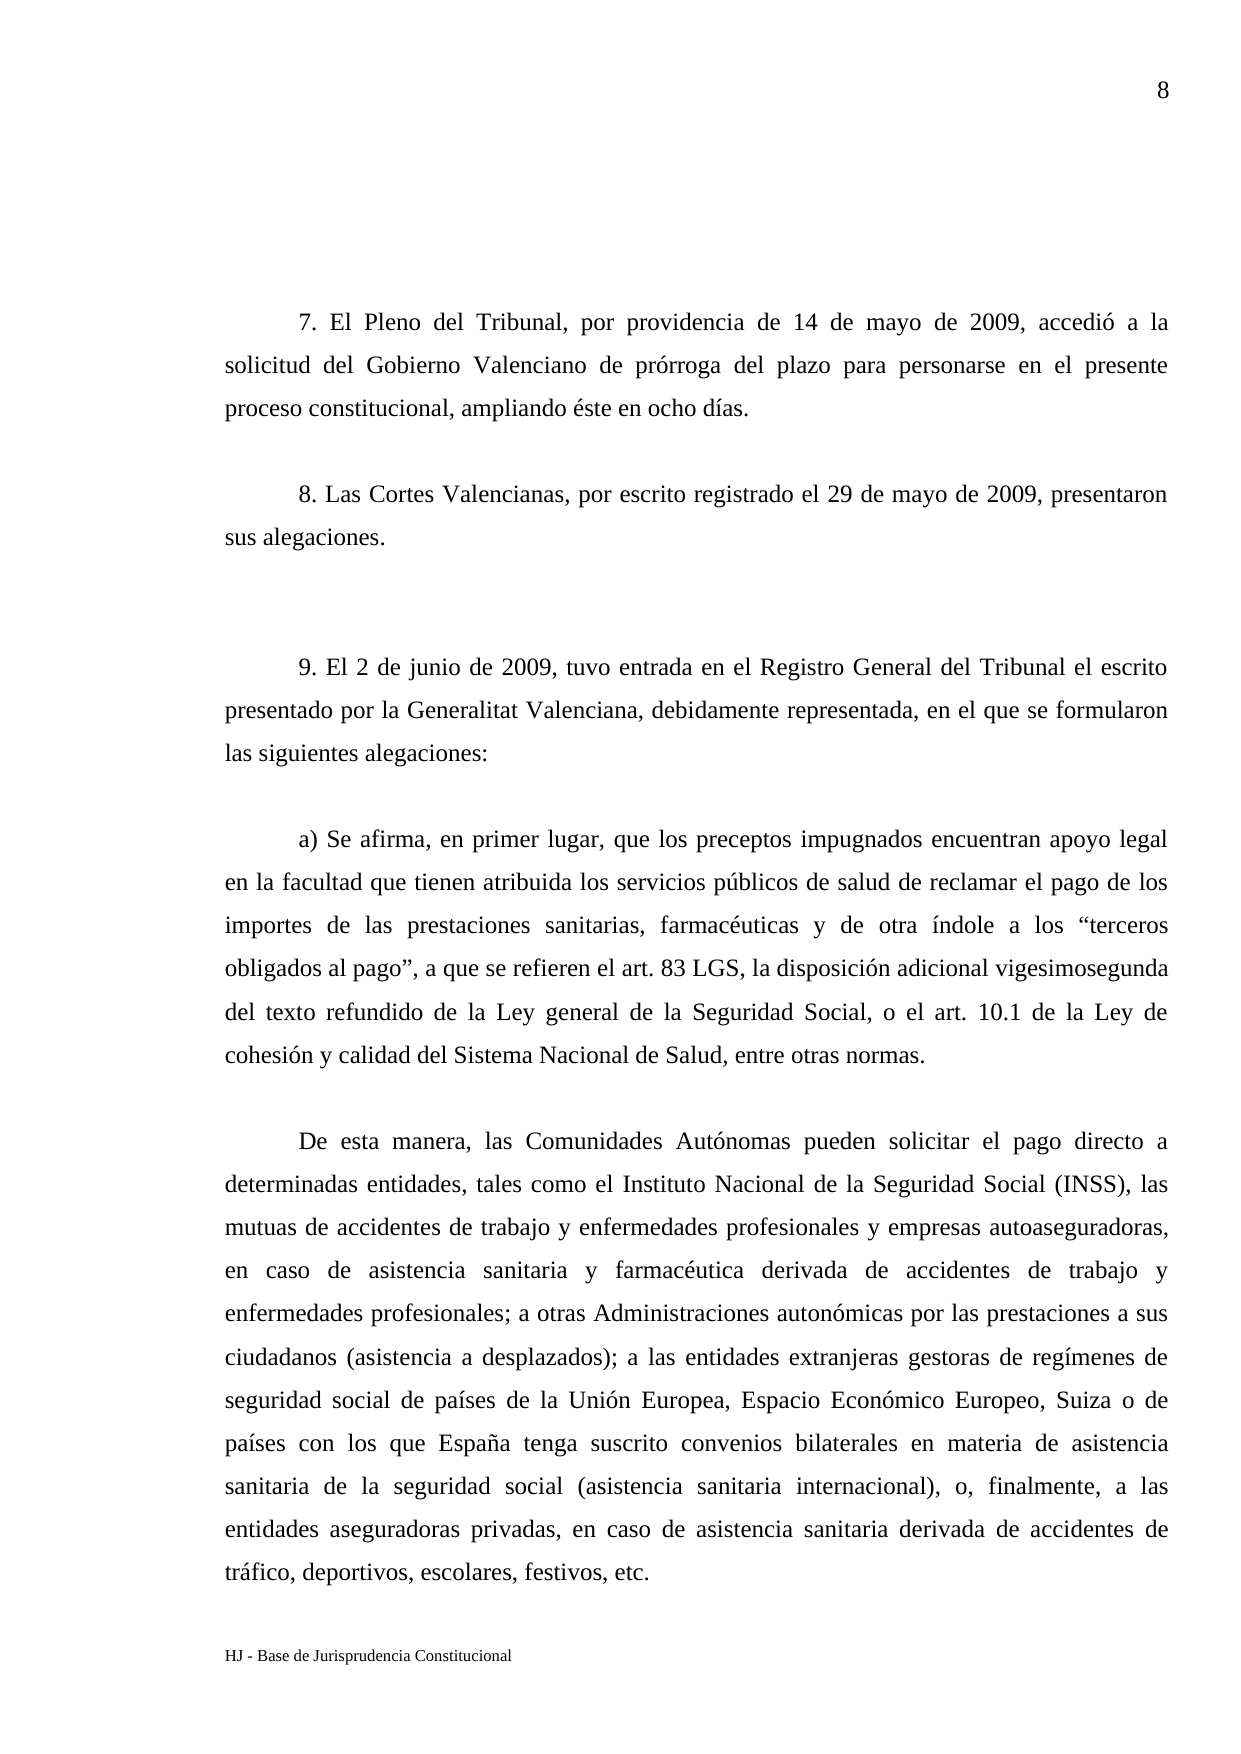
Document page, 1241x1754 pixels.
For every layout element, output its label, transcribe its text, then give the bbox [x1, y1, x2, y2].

text 9. El 2 de junio de 2009, tuvo entrada en el Registro General del Tribunal el escrito presentado por la Generalitat Valenciana, debidamente representada, en el que se formularon las siguientes alegaciones: [224, 652, 1169, 767]
text De esta manera, las Comunidades Autónomas pueden solicitar el pago directo a determinadas entidades, tales como el Instituto Nacional de la Seguridad Social (INSS), las mutuas de accidentes de trabajo y enfermedades profesionales y empresas autoaseguradoras, en caso de asistencia sanitaria y farmacéutica derivada de accidentes de trabajo y enfermedades profesionales; a otras Administraciones autonómicas por las prestaciones a sus ciudadanos (asistencia a desplazados); a las entidades extranjeras gestoras de regímenes de seguridad social de países de la Unión Europea, Espacio Económico Europeo, Suiza o de países con los que España tenga suscrito convenios bilaterales en materia de asistencia sanitaria de la seguridad social (asistencia sanitaria internacional), o, finalmente, a las entidades aseguradoras privadas, en caso de asistencia sanitaria derivada de accidentes de tráfico, deportivos, escolares, festivos, etc. [224, 1126, 1169, 1586]
text 8. Las Cortes Valencianas, por escrito registrado el 29 de mayo de 2009, presentaron sus alegaciones. [224, 479, 1169, 551]
text a) Se afirma, en primer lugar, que los preceptos impugnados encuentran apoyo legal en la facultad que tienen atribuida los servicios públicos de salud de reclamar el pago de los importes de las prestaciones sanitarias, farmacéuticas y de otra índole a los “terceros obligados al pago”, a que se refieren el art. 83 LGS, la disposición adicional vigesimosegunda del texto refundido de la Ley general de la Seguridad Social, o el art. 10.1 de la Ley de cohesión y calidad del Sistema Nacional de Salud, entre otras normas. [224, 824, 1169, 1068]
text 7. El Pleno del Tribunal, por providencia de 14 de mayo de 2009, accedió a la solicitud del Gobierno Valenciano de prórroga del plazo para personarse en el presente proceso constitucional, ampliando éste en ocho días. [224, 307, 1169, 422]
